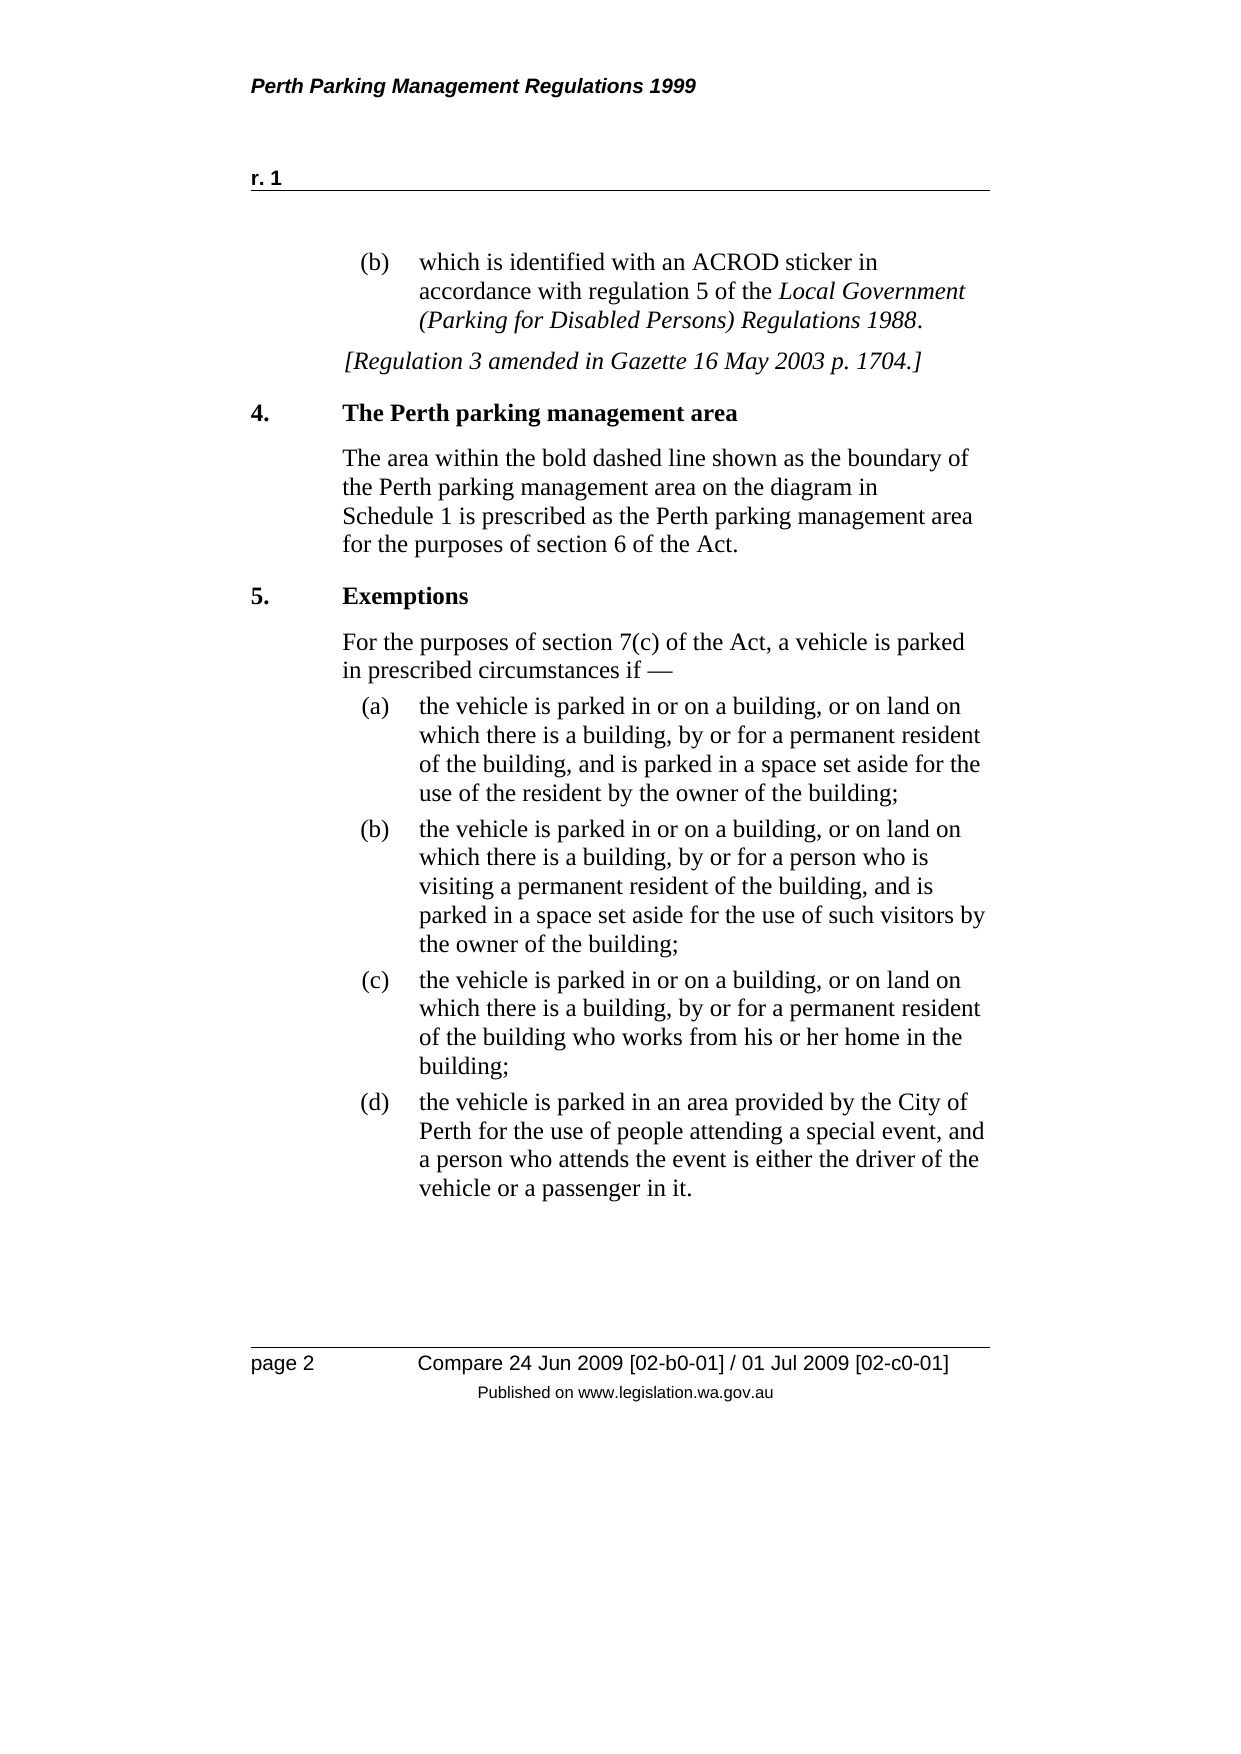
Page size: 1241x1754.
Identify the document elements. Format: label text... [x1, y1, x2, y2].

text For the purposes of section 7(c) of the Act, a vehicle is parked in prescribed circumstances if — [251, 627, 990, 684]
text [Regulation 3 amended in Gazette 16 May 2003 p. 1704.] [251, 346, 990, 375]
text (a) the vehicle is parked in or on a building, or on land on which there is a building, by or for a permanent resident of the building, and is parked in a space set aside for the use of the resident by the owner of the building; [251, 691, 990, 806]
text (b) which is identified with an ACROD sticker in accordance with regulation 5 of the Local Government (Parking for Disabled Persons) Regulations 1988. [251, 247, 990, 334]
text (b) the vehicle is parked in or on a building, or on land on which there is a building, by or for a person who is visiting a permanent resident of the building, and is parked in a space set aside for the use of such visitors by the owner of the building; [251, 814, 990, 957]
subtitle 4. The Perth parking management area [251, 398, 990, 427]
text (c) the vehicle is parked in or on a building, or on land on which there is a building, by or for a permanent resident of the building who works from his or her home in the building; [251, 965, 990, 1080]
text The area within the bold dashed line shown as the boundary of the Perth parking management area on the diagram in Schedule 1 is prescribed as the Perth parking management area for the purposes of section 6 of the Act. [251, 443, 990, 558]
subtitle 5. Exemptions [251, 581, 990, 610]
text (d) the vehicle is parked in an area provided by the City of Perth for the use of people attending a special event, and a person who attends the event is either the driver of the vehicle or a passenger in it. [251, 1087, 990, 1202]
